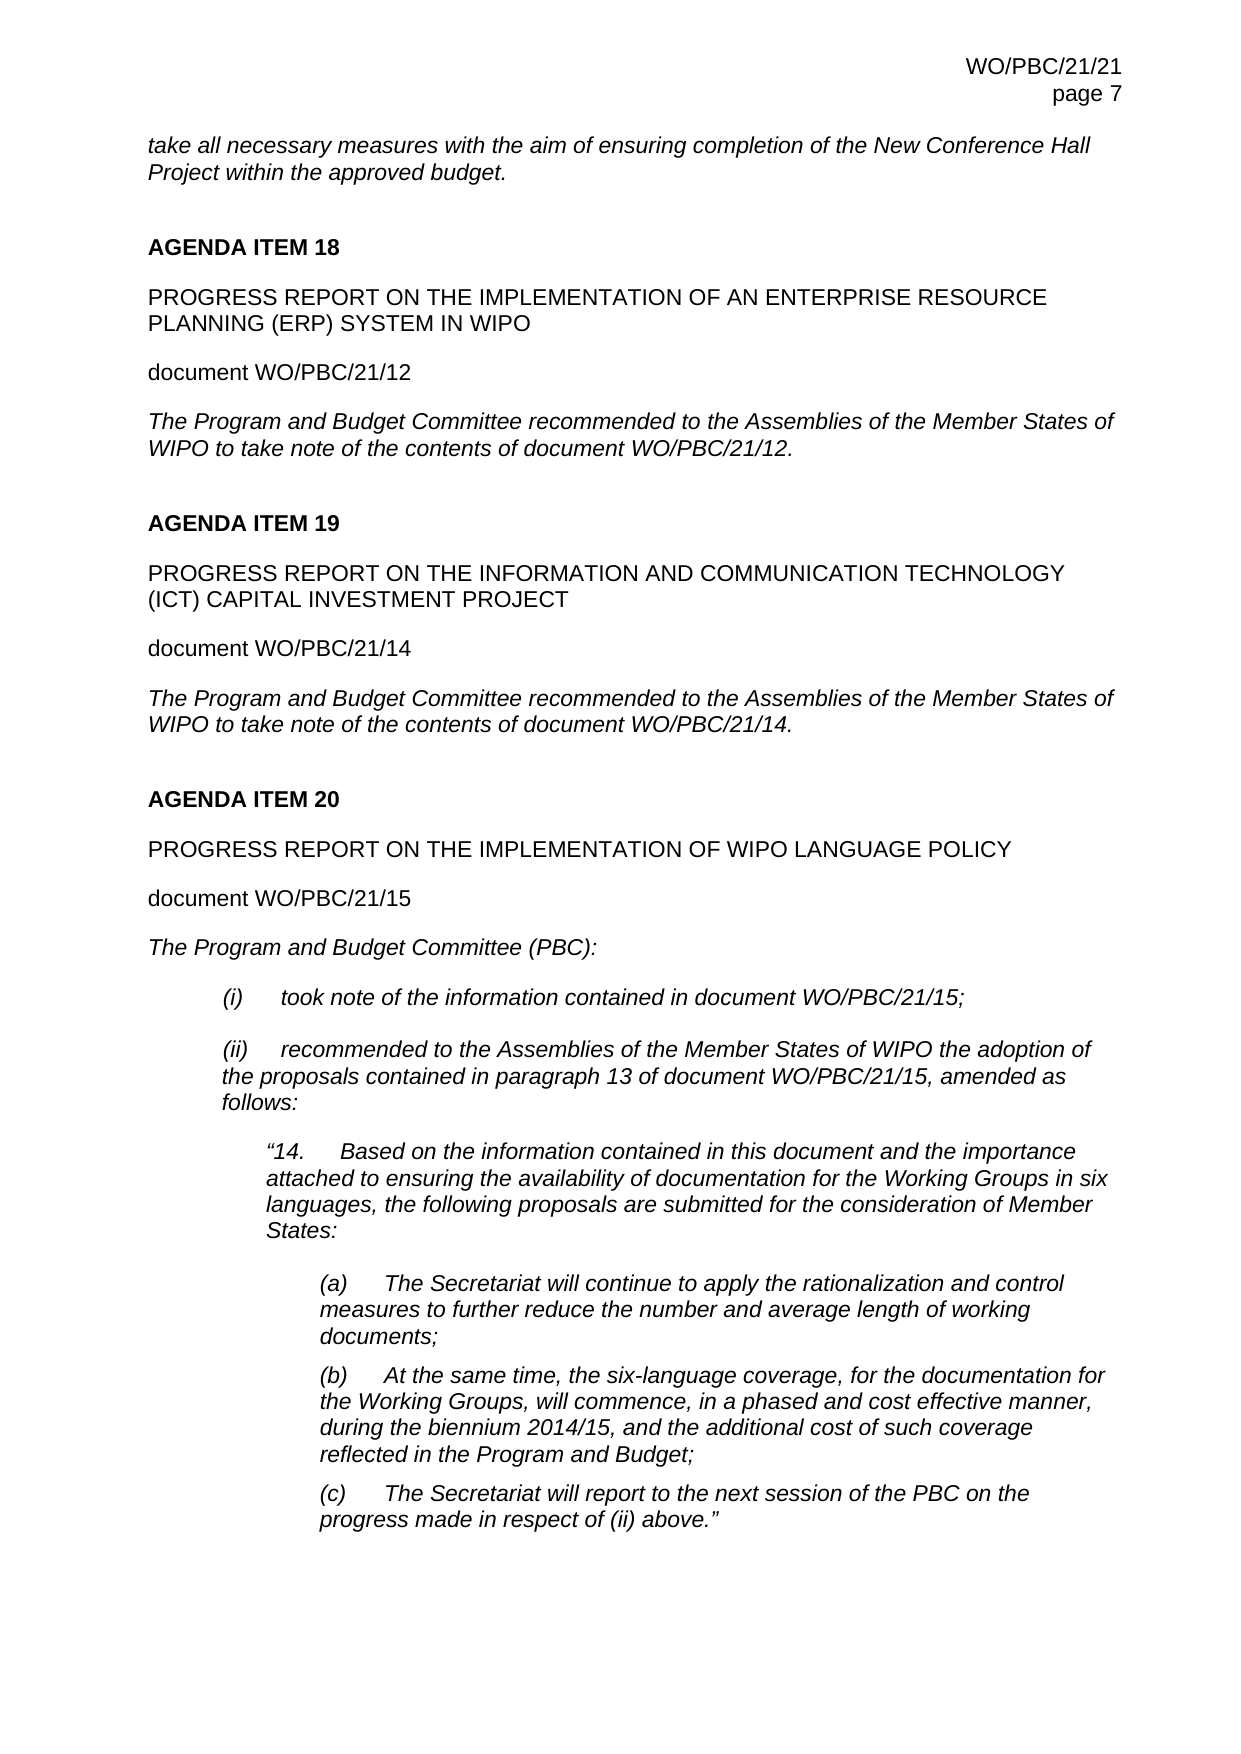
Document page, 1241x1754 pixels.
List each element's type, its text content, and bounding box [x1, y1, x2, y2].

list AGENDA ITEM 18 [148, 234, 1122, 261]
list PROGRESS REPORT ON THE IMPLEMENTATION OF WIPO LANGUAGE POLICY [148, 836, 1122, 862]
list AGENDA ITEM 19 [148, 510, 1122, 537]
list PROGRESS REPORT ON THE INFORMATION AND COMMUNICATION TECHNOLOGY (ICT) CAPITAL INVESTMENT PROJECT [148, 559, 1122, 612]
text The Program and Budget Committee recommended to the Assemblies of the Member States of WIPO to take note of the contents of document WO/PBC/21/12. [148, 408, 1122, 461]
list document WO/PBC/21/15 [148, 885, 1122, 911]
list recommended to the Assemblies of the Member States of WIPO the adoption of the proposals contained in paragraph 13 of document WO/PBC/21/15, amended as follows: [222, 1036, 1122, 1115]
list document WO/PBC/21/12 [148, 359, 1122, 385]
list The Secretariat will continue to apply the rationalization and control measures to further reduce the number and average length of working documents; [319, 1270, 1122, 1349]
text “14. Based on the information contained in this document and the importance attached to ensuring the availability of documentation for the Working Groups in six languages, the following proposals are submitted for the consideration of Member States: [266, 1138, 1122, 1244]
list PROGRESS REPORT ON THE IMPLEMENTATION OF AN ENTERPRISE RESOURCE PLANNING (ERP) SYSTEM IN WIPO [148, 283, 1122, 336]
text The Program and Budget Committee (PBC): [148, 934, 1122, 961]
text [148, 132, 1122, 185]
list document WO/PBC/21/14 [148, 635, 1122, 662]
list AGENDA ITEM 20 [148, 786, 1122, 813]
list At the same time, the six-language coverage, for the documentation for the Working Groups, will commence, in a phased and cost effective manner, during the biennium 2014/15, and the additional cost of such coverage reflected in the Program and Budget; [319, 1362, 1122, 1467]
list took note of the information contained in document WO/PBC/21/15; [223, 983, 1122, 1010]
text The Program and Budget Committee recommended to the Assemblies of the Member States of WIPO to take note of the contents of document WO/PBC/21/14. [148, 684, 1122, 737]
list The Secretariat will report to the next session of the PBC on the progress made in respect of (ii) above.” [319, 1479, 1122, 1532]
